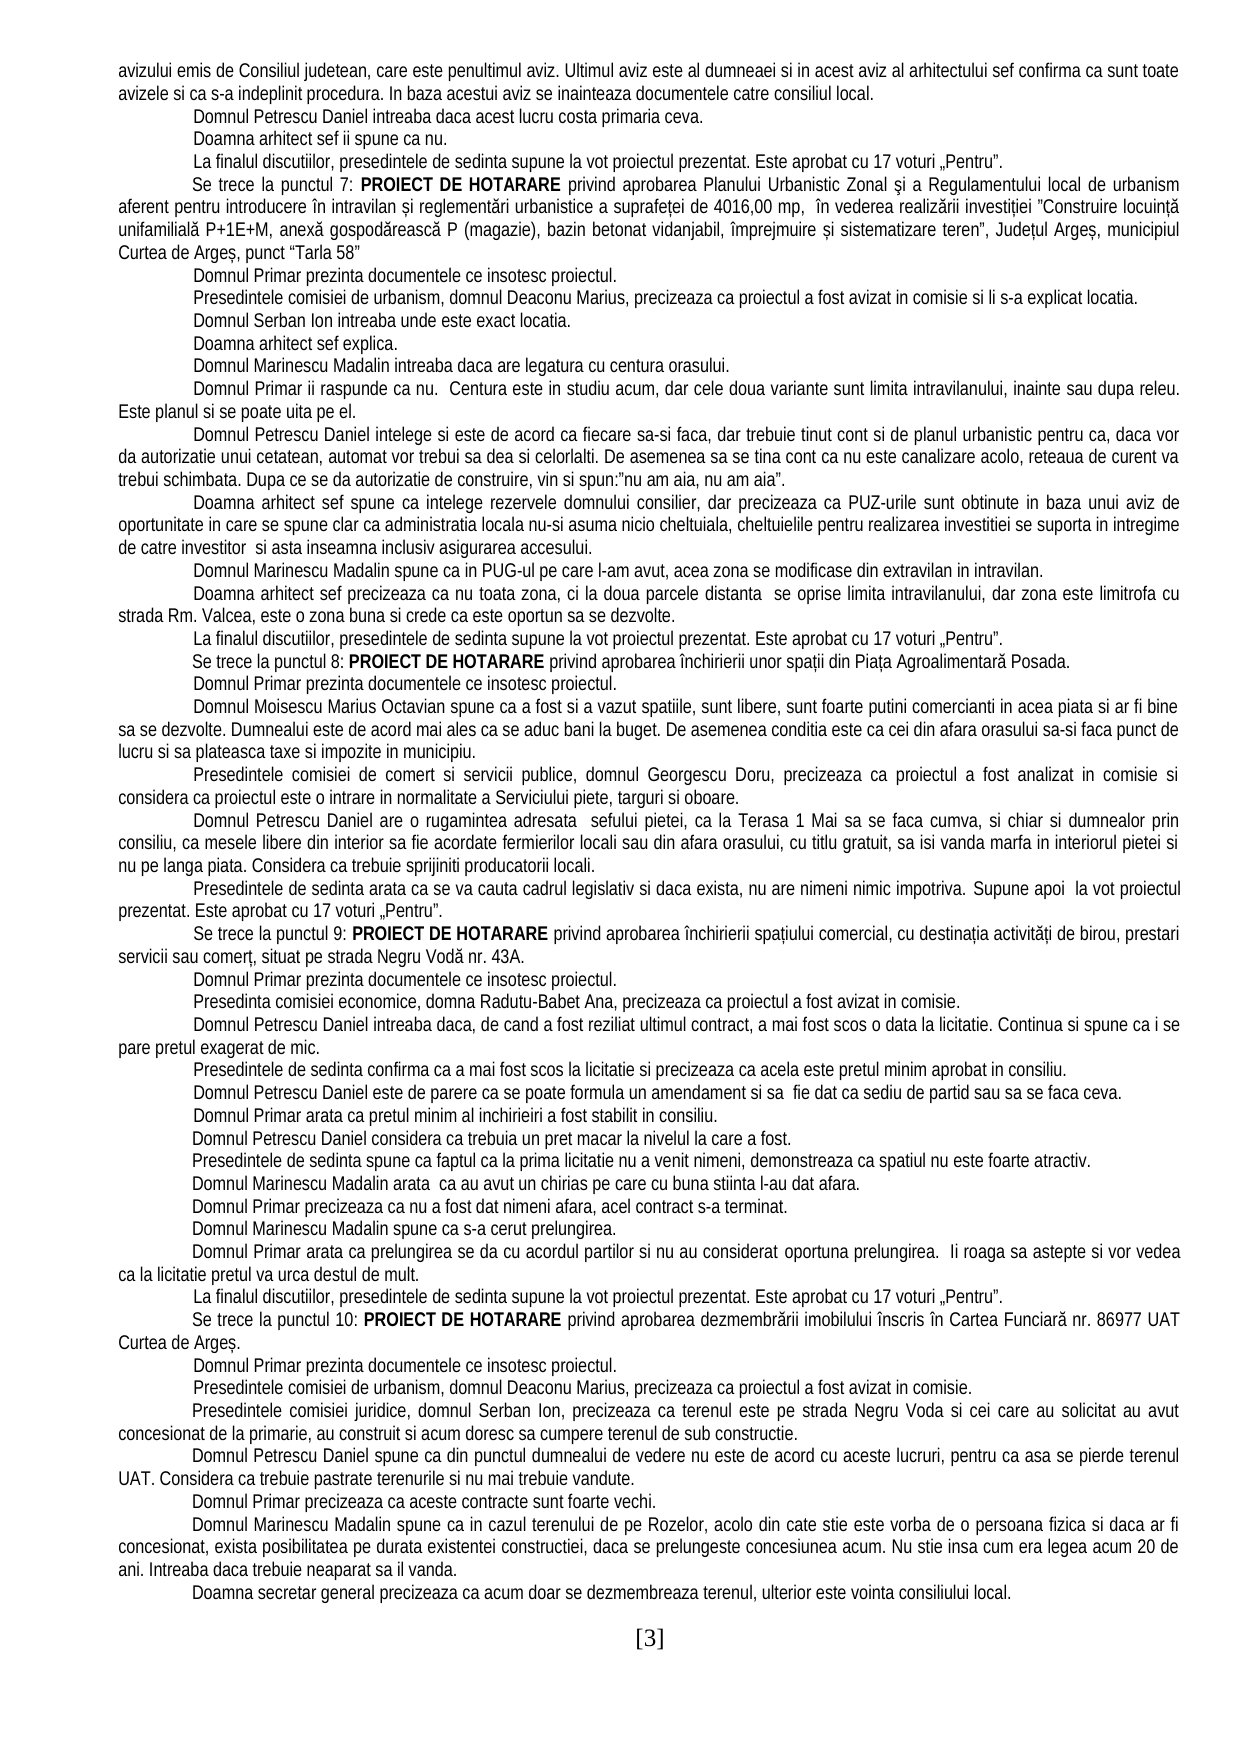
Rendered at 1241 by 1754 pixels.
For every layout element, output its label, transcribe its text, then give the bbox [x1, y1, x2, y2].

text Domnul Primar precizeaza ca aceste contracte sunt foarte vechi. [118, 1490, 1181, 1512]
text Domnul Marinescu Madalin arata ca au avut un chirias pe care cu buna stiinta l-au dat afara. [118, 1172, 1181, 1194]
text Domnul Petrescu Daniel intreaba daca, de cand a fost reziliat ultimul contract, a mai fost scos o data la licitatie. Continua si spune ca i se pare pretul exagerat de mic. [118, 1013, 1181, 1058]
text Domnul Moisescu Marius Octavian spune ca a fost si a vazut spatiile, sunt libere, sunt foarte putini comercianti in acea piata si ar fi bine sa se dezvolte. Dumnealui este de acord mai ales ca se aduc bani la buget. De asemenea conditia este ca cei din afara orasului sa-si faca punct de lucru si sa plateasca taxe si impozite in municipiu. [118, 695, 1181, 763]
text Presedintele comisiei juridice, domnul Serban Ion, precizeaza ca terenul este pe strada Negru Voda si cei care au solicitat au avut concesionat de la primarie, au construit si acum doresc sa cumpere terenul de sub constructie. [118, 1399, 1181, 1444]
text Presedintele comisiei de urbanism, domnul Deaconu Marius, precizeaza ca proiectul a fost avizat in comisie. [118, 1376, 1181, 1399]
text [118, 59, 1181, 104]
text La finalul discutiilor, presedintele de sedinta supune la vot proiectul prezentat. Este aprobat cu 17 voturi „Pentru”. [118, 627, 1181, 649]
text Doamna secretar general precizeaza ca acum doar se dezmembreaza terenul, ulterior este vointa consiliului local. [118, 1581, 1181, 1603]
text Domnul Petrescu Daniel intreaba daca acest lucru costa primaria ceva. [118, 104, 1181, 127]
text Presedintele de sedinta spune ca faptul ca la prima licitatie nu a venit nimeni, demonstreaza ca spatiul nu este foarte atractiv. [118, 1149, 1181, 1172]
text Se trece la punctul 8: PROIECT DE HOTARARE privind aprobarea închirierii unor spații din Piața Agroalimentară Posada. [118, 649, 1181, 672]
text Doamna arhitect sef ii spune ca nu. [118, 127, 1181, 150]
text Presedintele de sedinta confirma ca a mai fost scos la licitatie si precizeaza ca acela este pretul minim aprobat in consiliu. [118, 1058, 1181, 1081]
text Domnul Marinescu Madalin spune ca in cazul terenului de pe Rozelor, acolo din cate stie este vorba de o persoana fizica si daca ar fi concesionat, exista posibilitatea pe durata existentei constructiei, daca se prelungeste concesiunea acum. Nu stie insa cum era legea acum 20 de ani. Intreaba daca trebuie neaparat sa il vanda. [118, 1512, 1181, 1581]
text Domnul Primar prezinta documentele ce insotesc proiectul. [118, 1353, 1181, 1376]
text Domnul Primar arata ca pretul minim al inchirieiri a fost stabilit in consiliu. [118, 1104, 1181, 1126]
text La finalul discutiilor, presedintele de sedinta supune la vot proiectul prezentat. Este aprobat cu 17 voturi „Pentru”. [118, 150, 1181, 173]
text Doamna arhitect sef spune ca intelege rezervele domnului consilier, dar precizeaza ca PUZ-urile sunt obtinute in baza unui aviz de oportunitate in care se spune clar ca administratia locala nu-si asuma nicio cheltuiala, cheltuielile pentru realizarea investitiei se suporta in intregime de catre investitor si asta inseamna inclusiv asigurarea accesului. [118, 491, 1181, 559]
text Domnul Marinescu Madalin spune ca in PUG-ul pe care l-am avut, acea zona se modificase din extravilan in intravilan. [118, 559, 1181, 581]
text Se trece la punctul 10: PROIECT DE HOTARARE privind aprobarea dezmembrării imobilului înscris în Cartea Funciară nr. 86977 UAT Curtea de Argeș. [118, 1308, 1181, 1353]
text Domnul Primar precizeaza ca nu a fost dat nimeni afara, acel contract s-a terminat. [192, 1194, 1181, 1217]
text Doamna arhitect sef explica. [118, 332, 1181, 354]
text Domnul Primar arata ca prelungirea se da cu acordul partilor si nu au considerat oportuna prelungirea. Ii roaga sa astepte si vor vedea ca la licitatie pretul va urca destul de mult. [118, 1240, 1181, 1285]
text Presedintele de sedinta arata ca se va cauta cadrul legislativ si daca exista, nu are nimeni nimic impotriva. Supune apoi la vot proiectul prezentat. Este aprobat cu 17 voturi „Pentru”. [118, 877, 1181, 922]
text Presedintele comisiei de comert si servicii publice, domnul Georgescu Doru, precizeaza ca proiectul a fost analizat in comisie si considera ca proiectul este o intrare in normalitate a Serviciului piete, targuri si oboare. [118, 763, 1181, 808]
text La finalul discutiilor, presedintele de sedinta supune la vot proiectul prezentat. Este aprobat cu 17 voturi „Pentru”. [118, 1285, 1181, 1308]
text Se trece la punctul 9: PROIECT DE HOTARARE privind aprobarea închirierii spațiului comercial, cu destinația activități de birou, prestari servicii sau comerț, situat pe strada Negru Vodă nr. 43A. [118, 922, 1181, 967]
text Domnul Marinescu Madalin spune ca s-a cerut prelungirea. [118, 1217, 1181, 1240]
text Domnul Petrescu Daniel intelege si este de acord ca fiecare sa-si faca, dar trebuie tinut cont si de planul urbanistic pentru ca, daca vor da autorizatie unui cetatean, automat vor trebui sa dea si celorlalti. De asemenea sa se tina cont ca nu este canalizare acolo, reteaua de curent va trebui schimbata. Dupa ce se da autorizatie de construire, vin si spun:”nu am aia, nu am aia”. [118, 422, 1181, 491]
text Presedintele comisiei de urbanism, domnul Deaconu Marius, precizeaza ca proiectul a fost avizat in comisie si li s-a explicat locatia. [118, 286, 1181, 309]
text Doamna arhitect sef precizeaza ca nu toata zona, ci la doua parcele distanta se oprise limita intravilanului, dar zona este limitrofa cu strada Rm. Valcea, este o zona buna si crede ca este oportun sa se dezvolte. [118, 581, 1181, 627]
text Domnul Primar prezinta documentele ce insotesc proiectul. [118, 672, 1181, 695]
text Domnul Serban Ion intreaba unde este exact locatia. [118, 309, 1181, 332]
text Domnul Primar prezinta documentele ce insotesc proiectul. [118, 263, 1181, 286]
text Domnul Petrescu Daniel spune ca din punctul dumnealui de vedere nu este de acord cu aceste lucruri, pentru ca asa se pierde terenul UAT. Considera ca trebuie pastrate terenurile si nu mai trebuie vandute. [118, 1444, 1181, 1490]
text Domnul Primar ii raspunde ca nu. Centura este in studiu acum, dar cele doua variante sunt limita intravilanului, inainte sau dupa releu. Este planul si se poate uita pe el. [118, 377, 1181, 422]
text Domnul Primar prezinta documentele ce insotesc proiectul. [118, 967, 1181, 990]
text Domnul Petrescu Daniel considera ca trebuia un pret macar la nivelul la care a fost. [118, 1126, 1181, 1149]
text Se trece la punctul 7: PROIECT DE HOTARARE privind aprobarea Planului Urbanistic Zonal şi a Regulamentului local de urbanism aferent pentru introducere în intravilan și reglementări urbanistice a suprafeței de 4016,00 mp, în vederea realizării investiției ”Construire locuință unifamilială P+1E+M, anexă gospodărească P (magazie), bazin betonat vidanjabil, împrejmuire și sistematizare teren”, Județul Argeș, municipiul Curtea de Argeș, punct “Tarla 58” [118, 173, 1181, 263]
text Domnul Petrescu Daniel are o rugamintea adresata sefului pietei, ca la Terasa 1 Mai sa se faca cumva, si chiar si dumnealor prin consiliu, ca mesele libere din interior sa fie acordate fermierilor locali sau din afara orasului, cu titlu gratuit, sa isi vanda marfa in interiorul pietei si nu pe langa piata. Considera ca trebuie sprijiniti producatorii locali. [118, 808, 1181, 877]
text Presedinta comisiei economice, domna Radutu-Babet Ana, precizeaza ca proiectul a fost avizat in comisie. [118, 990, 1181, 1013]
text Domnul Petrescu Daniel este de parere ca se poate formula un amendament si sa fie dat ca sediu de partid sau sa se faca ceva. [118, 1081, 1181, 1104]
text Domnul Marinescu Madalin intreaba daca are legatura cu centura orasului. [118, 354, 1181, 377]
